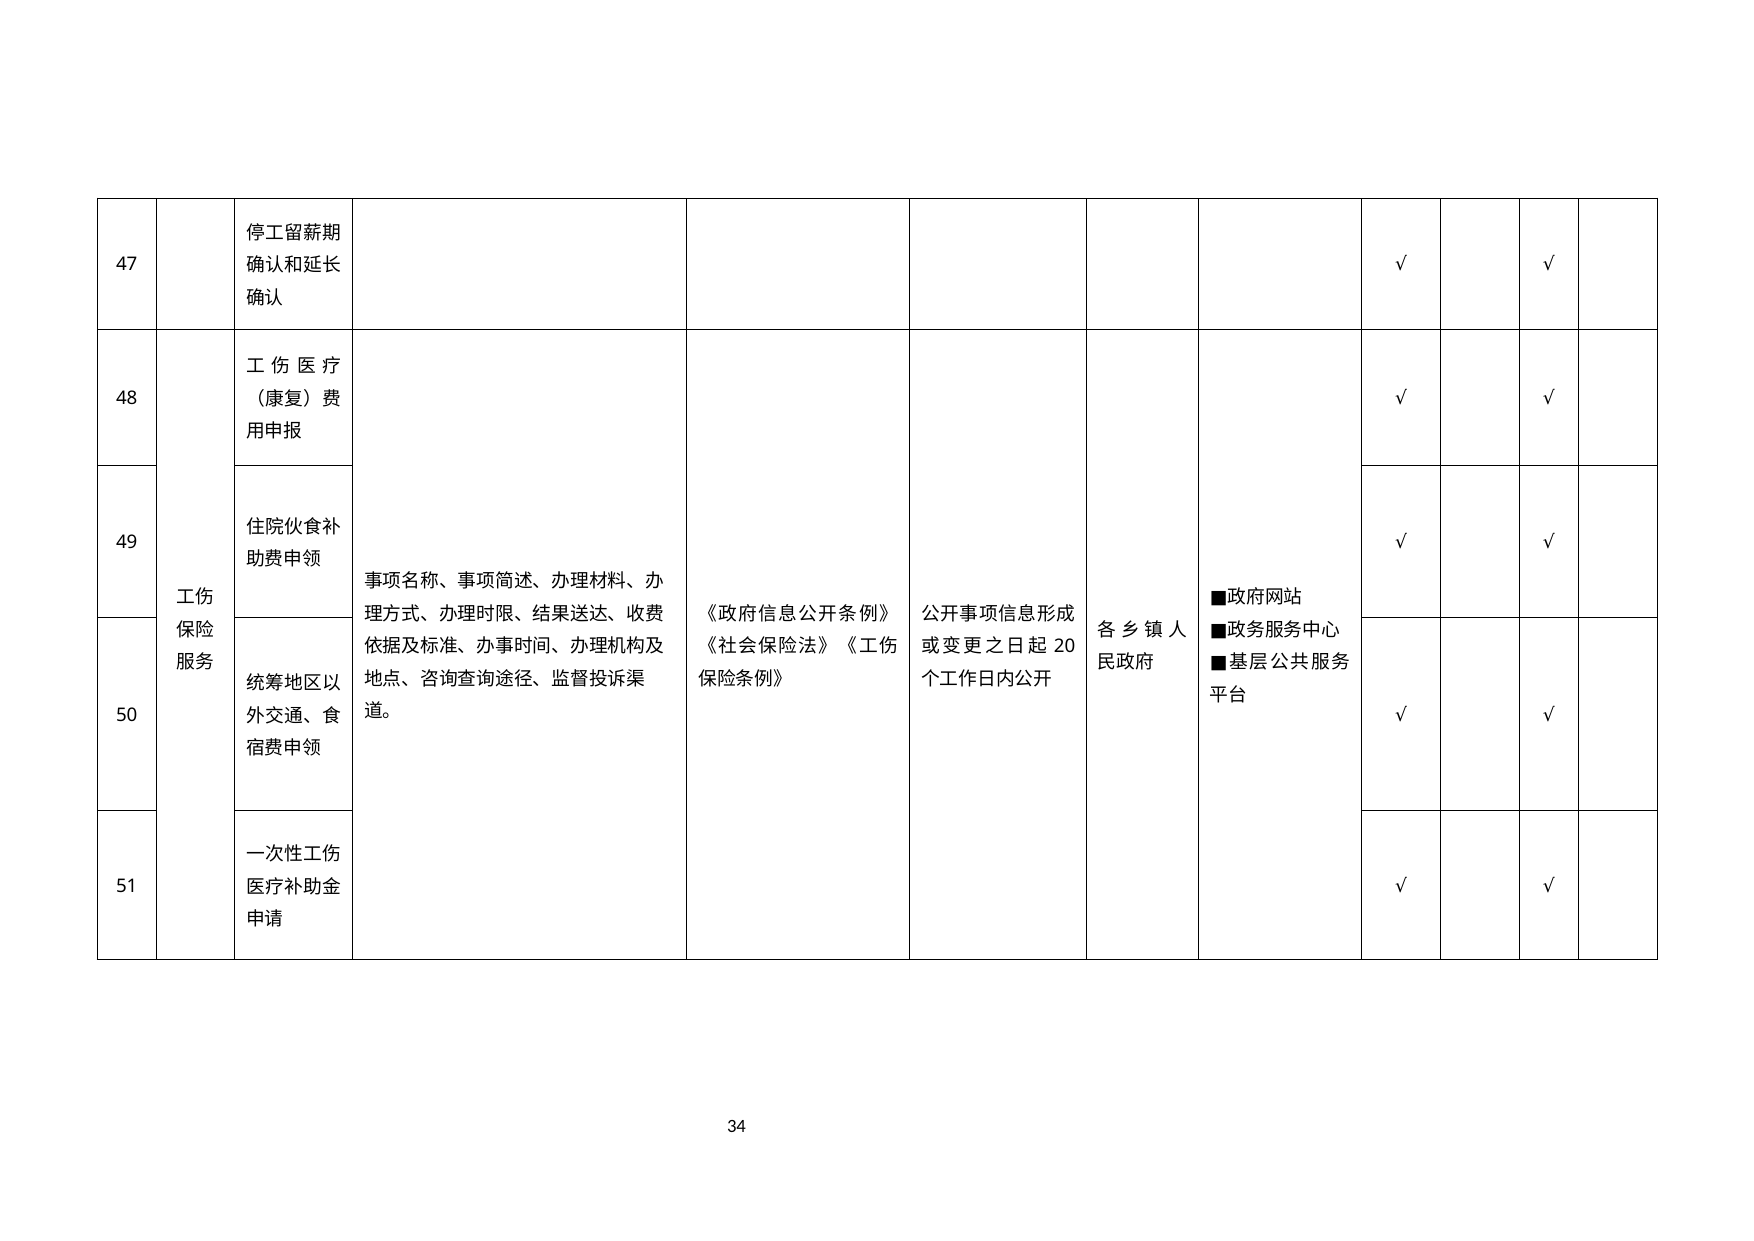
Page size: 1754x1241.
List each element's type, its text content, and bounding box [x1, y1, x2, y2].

table_cell [1579, 466, 1657, 617]
table_cell 统筹地区以外交通、食宿费申领 [235, 618, 352, 810]
table_cell √ [1362, 811, 1440, 959]
table_cell √ [1362, 618, 1440, 810]
table_cell [1579, 199, 1657, 328]
table_cell [1441, 330, 1519, 465]
table_cell √ [1520, 466, 1578, 617]
table_cell 50 [98, 618, 156, 810]
table_cell √ [1362, 466, 1440, 617]
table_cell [353, 330, 686, 959]
table_cell 51 [98, 811, 156, 959]
table_cell √ [1362, 330, 1440, 465]
table_cell 47 [98, 199, 156, 328]
table_cell ■政府网站 ■政务服务中心 ■基层公共服务平台 [1199, 330, 1361, 959]
table_cell 停工留薪期确认和延长确认 [235, 199, 352, 328]
table_cell 工伤保险服务 [157, 330, 234, 959]
table_cell 各乡镇人民政府 [1087, 330, 1198, 959]
table_cell [1579, 618, 1657, 810]
table_cell √ [1520, 199, 1578, 328]
table_cell 《政府信息公开条例》《社会保险法》《工伤保险条例》 [687, 330, 909, 959]
table_cell 公开事项信息形成或变更之日起20个工作日内公开 [910, 330, 1086, 959]
table_cell [1441, 199, 1519, 328]
table_cell 49 [98, 466, 156, 617]
table_cell 一次性工伤医疗补助金申请 [235, 811, 352, 959]
table_cell √ [1520, 811, 1578, 959]
table_cell √ [1520, 330, 1578, 465]
table_cell [1441, 811, 1519, 959]
table_cell 工伤医疗（康复）费用申报 [235, 330, 352, 465]
table_cell √ [1520, 618, 1578, 810]
table_cell [1441, 618, 1519, 810]
table_cell [1579, 811, 1657, 959]
table_cell 住院伙食补助费申领 [235, 466, 352, 617]
table_cell 48 [98, 330, 156, 465]
table_cell [1441, 466, 1519, 617]
table_cell √ [1362, 199, 1440, 328]
table_cell [1579, 330, 1657, 465]
